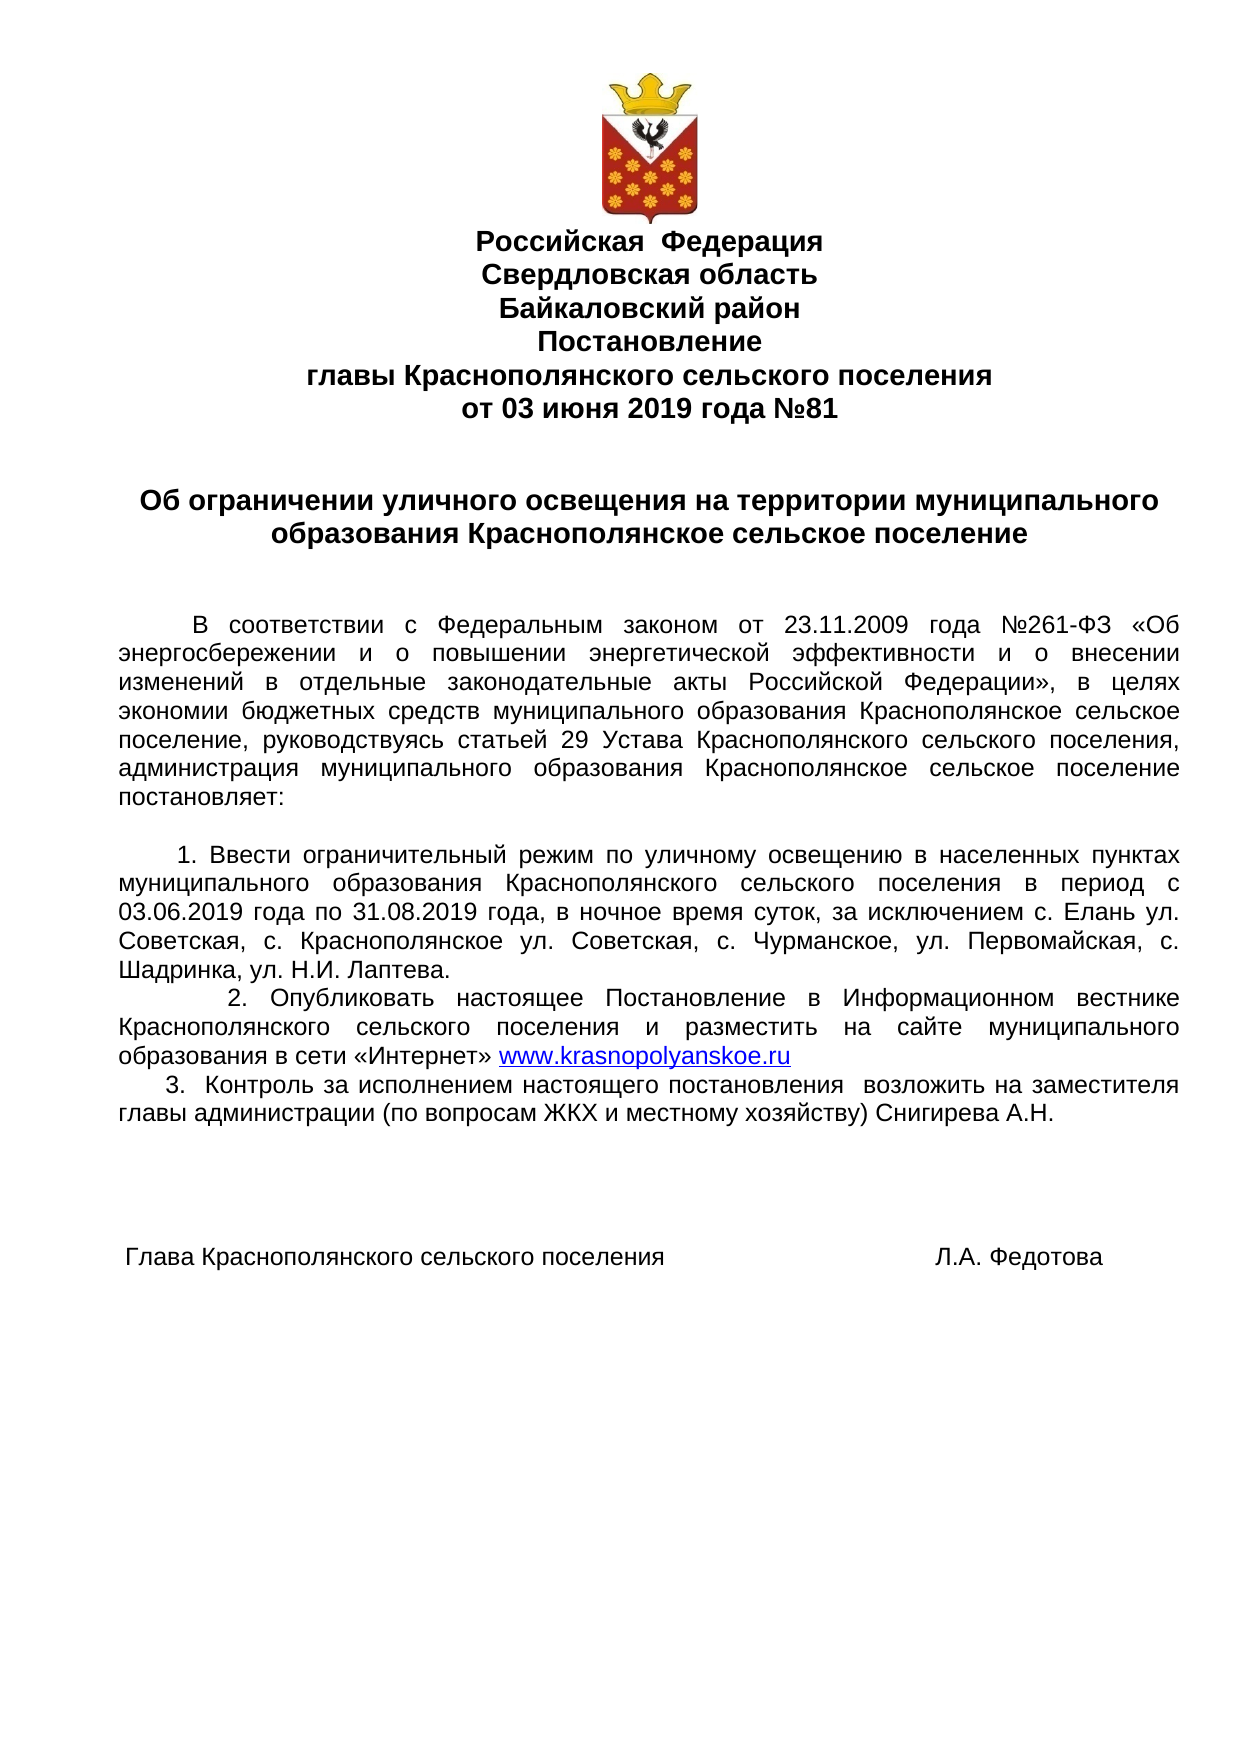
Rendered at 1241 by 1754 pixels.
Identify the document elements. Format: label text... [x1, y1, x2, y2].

text В соответствии с Федеральным законом от 23.11.2009 года №261-ФЗ «Об энергосбережении и о повышении энергетической эффективности и о внесении изменений в отдельные законодательные акты Российской Федерации», в целях экономии бюджетных средств муниципального образования Краснополянское сельское поселение, руководствуясь статьей 29 Устава Краснополянского сельского поселения, администрация муниципального образования Краснополянское сельское поселение постановляет: [118, 609, 1181, 811]
text Об ограничении уличного освещения на территории муниципального образования Краснополянское сельское поселение [118, 483, 1181, 550]
text 3. Контроль за исполнением настоящего постановления возложить на заместителя главы администрации (по вопросам ЖКХ и местному хозяйству) Снигирева А.Н. [118, 1069, 1181, 1127]
title 2. Опубликовать настоящее Постановление в Информационном вестнике Краснополянского сельского поселения и разместить на сайте муниципального образования в сети «Интернет» www.krasnopolyanskoe.ru [118, 983, 1181, 1069]
text Байкаловский район [118, 291, 1181, 324]
text Российская Федерация [118, 224, 1181, 257]
text 1. Ввести ограничительный режим по уличному освещению в населенных пунктах муниципального образования Краснополянского сельского поселения в период с 03.06.2019 года по 31.08.2019 года, в ночное время суток, за исключением с. Елань ул. Советская, с. Краснополянское ул. Советская, с. Чурманское, ул. Первомайская, с. Шадринка, ул. Н.И. Лаптева. [118, 839, 1181, 983]
text Глава Краснополянского сельского поселения Л.А. Федотова [118, 1242, 1181, 1271]
text от 03 июня 2019 года №81 [118, 392, 1181, 425]
text главы Краснополянского сельского поселения [118, 358, 1181, 392]
picture [602, 73, 698, 224]
text Постановление [118, 324, 1181, 358]
text Свердловская область [118, 257, 1181, 291]
